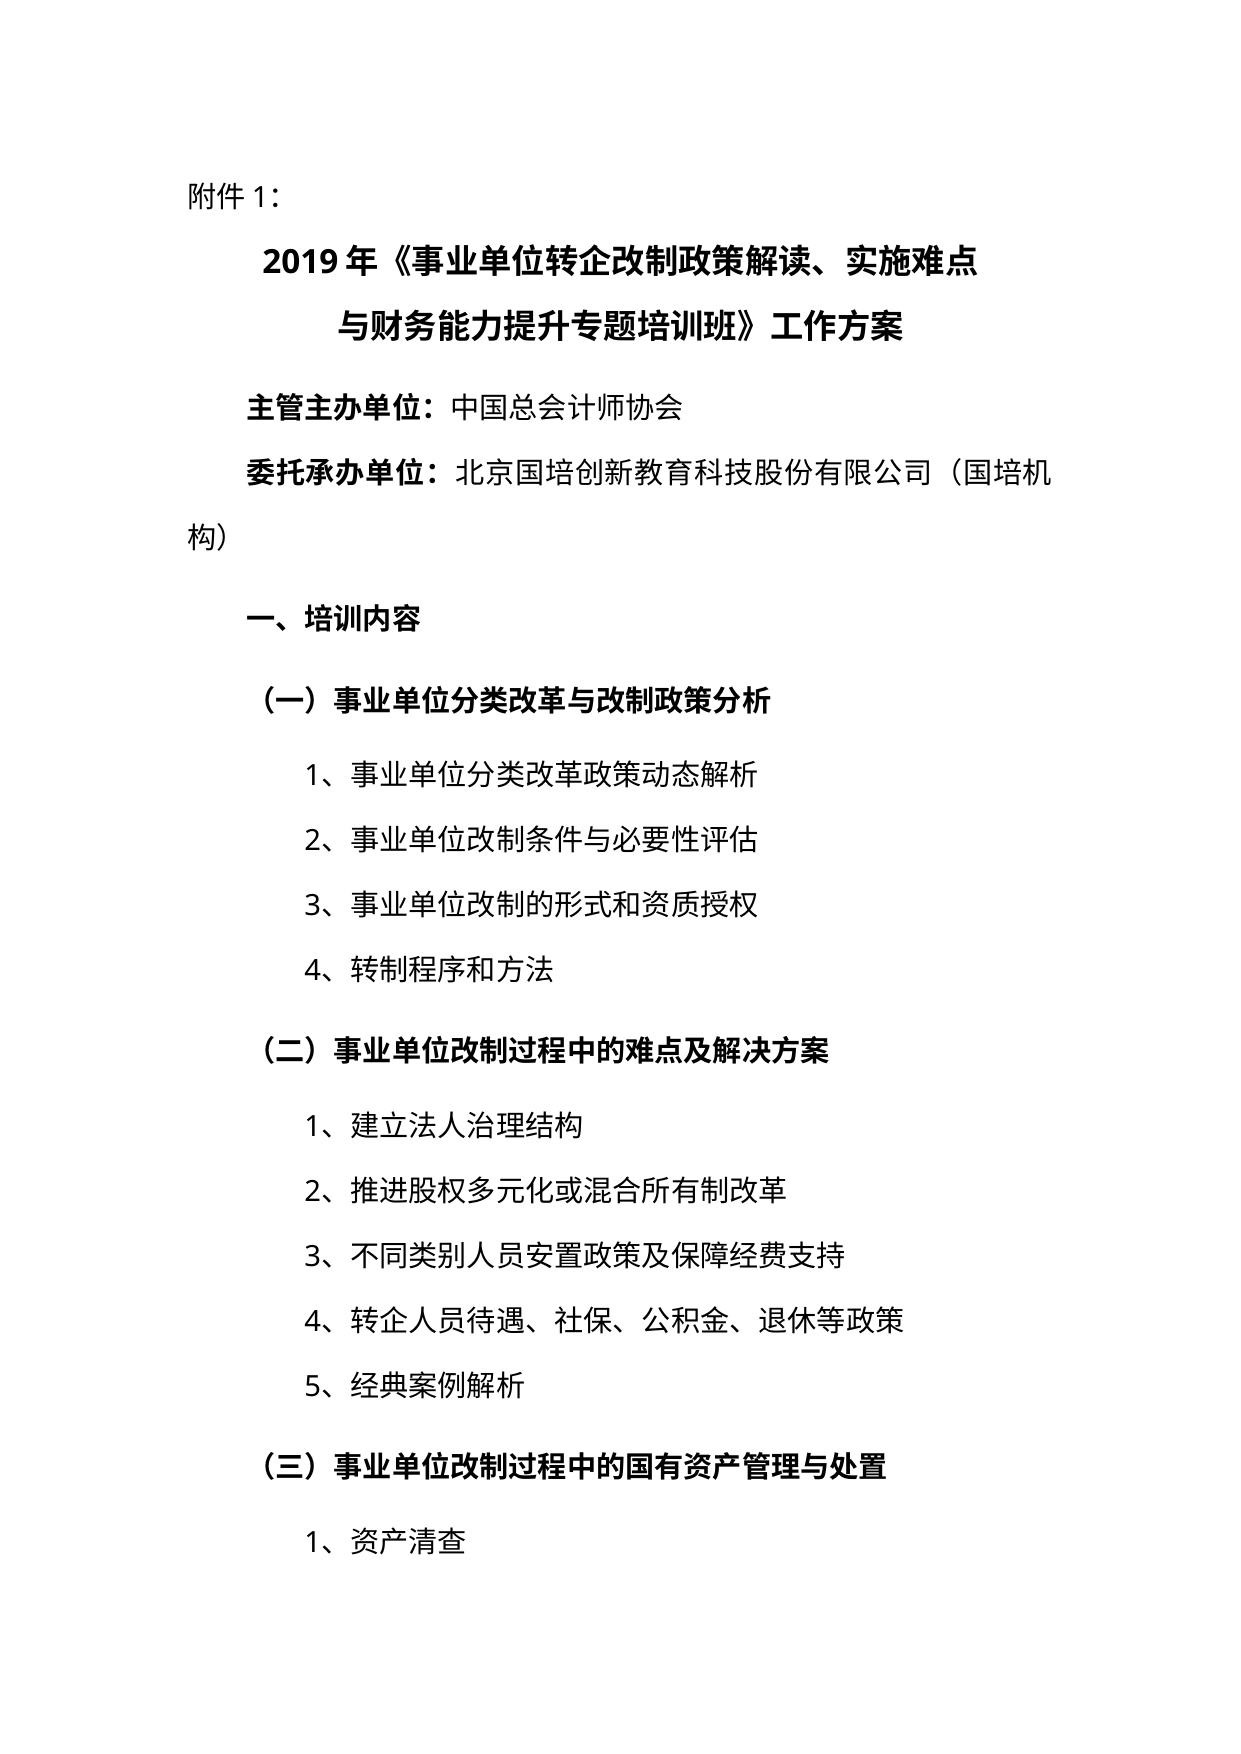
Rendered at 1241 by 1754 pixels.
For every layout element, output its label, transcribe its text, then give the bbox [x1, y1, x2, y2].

list 转企人员待遇、社保、公积金、退休等政策 [187, 1286, 1053, 1351]
list 事业单位改制过程中的难点及解决方案 [187, 1017, 1053, 1082]
text 委托承办单位：北京国培创新教育科技股份有限公司（国培机构） [187, 438, 1053, 568]
list 事业单位改制条件与必要性评估 [187, 805, 1053, 870]
list 推进股权多元化或混合所有制改革 [187, 1156, 1053, 1221]
list 不同类别人员安置政策及保障经费支持 [187, 1221, 1053, 1286]
text 一、培训内容 [187, 584, 1053, 649]
list 建立法人治理结构 [187, 1091, 1053, 1156]
list 事业单位改制的形式和资质授权 [187, 870, 1053, 935]
text 附件1： [187, 162, 1053, 227]
list 资产清查 [187, 1507, 1053, 1572]
list 事业单位分类改革与改制政策分析 [187, 666, 1053, 731]
list 经典案例解析 [187, 1351, 1053, 1416]
text 2019年《事业单位转企改制政策解读、实施难点与财务能力提升专题培训班》工作方案 [253, 227, 987, 357]
list 转制程序和方法 [187, 935, 1053, 1000]
list 事业单位改制过程中的国有资产管理与处置 [187, 1433, 1053, 1498]
list 事业单位分类改革政策动态解析 [187, 740, 1053, 805]
text 主管主办单位：中国总会计师协会 [187, 373, 1053, 438]
